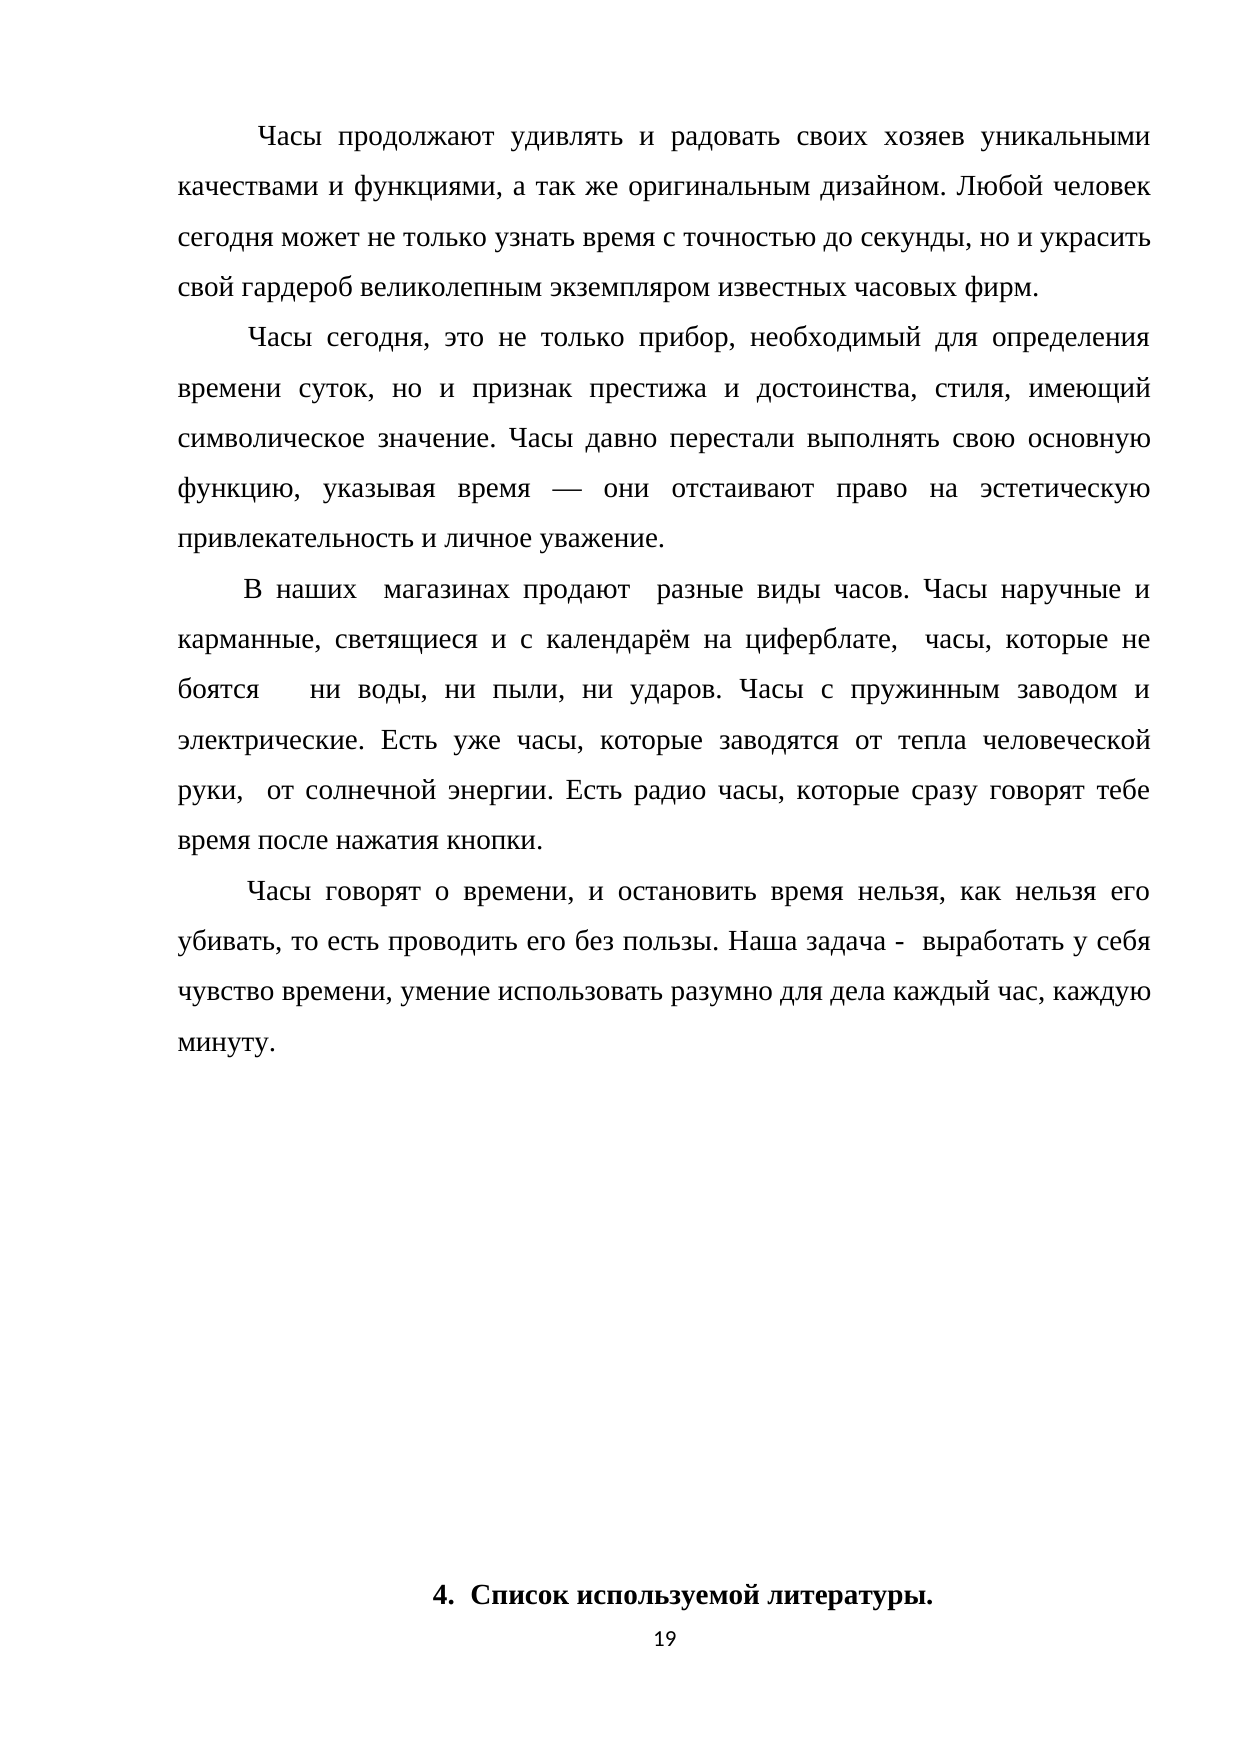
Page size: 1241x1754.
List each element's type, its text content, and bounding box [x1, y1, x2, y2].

text Часы говорят о времени, и остановить время нельзя, как нельзя его убивать, то есть проводить его без пользы. Наша задача - выработать у себя чувство времени, умение использовать разумно для дела каждый час, каждую минуту. [177, 873, 1152, 1057]
text Часы продолжают удивлять и радовать своих хозяев уникальными качествами и функциями, а так же оригинальным дизайном. Любой человек сегодня может не только узнать время с точностью до секунды, но и украсить свой гардероб великолепным экземпляром известных часовых фирм. [177, 118, 1152, 303]
list Список используемой литературы. [215, 1577, 1152, 1611]
text Часы сегодня, это не только прибор, необходимый для определения времени суток, но и признак престижа и достоинства, стиля, имеющий символическое значение. Часы давно перестали выполнять свою основную функцию, указывая время — они отстаивают право на эстетическую привлекательность и личное уважение. [177, 319, 1152, 554]
text В наших магазинах продают разные виды часов. Часы наручные и карманные, светящиеся и с календарём на циферблате, часы, которые не боятся ни воды, ни пыли, ни ударов. Часы с пружинным заводом и электрические. Есть уже часы, которые заводятся от тепла человеческой руки, от солнечной энергии. Есть радио часы, которые сразу говорят тебе время после нажатия кнопки. [177, 571, 1152, 856]
